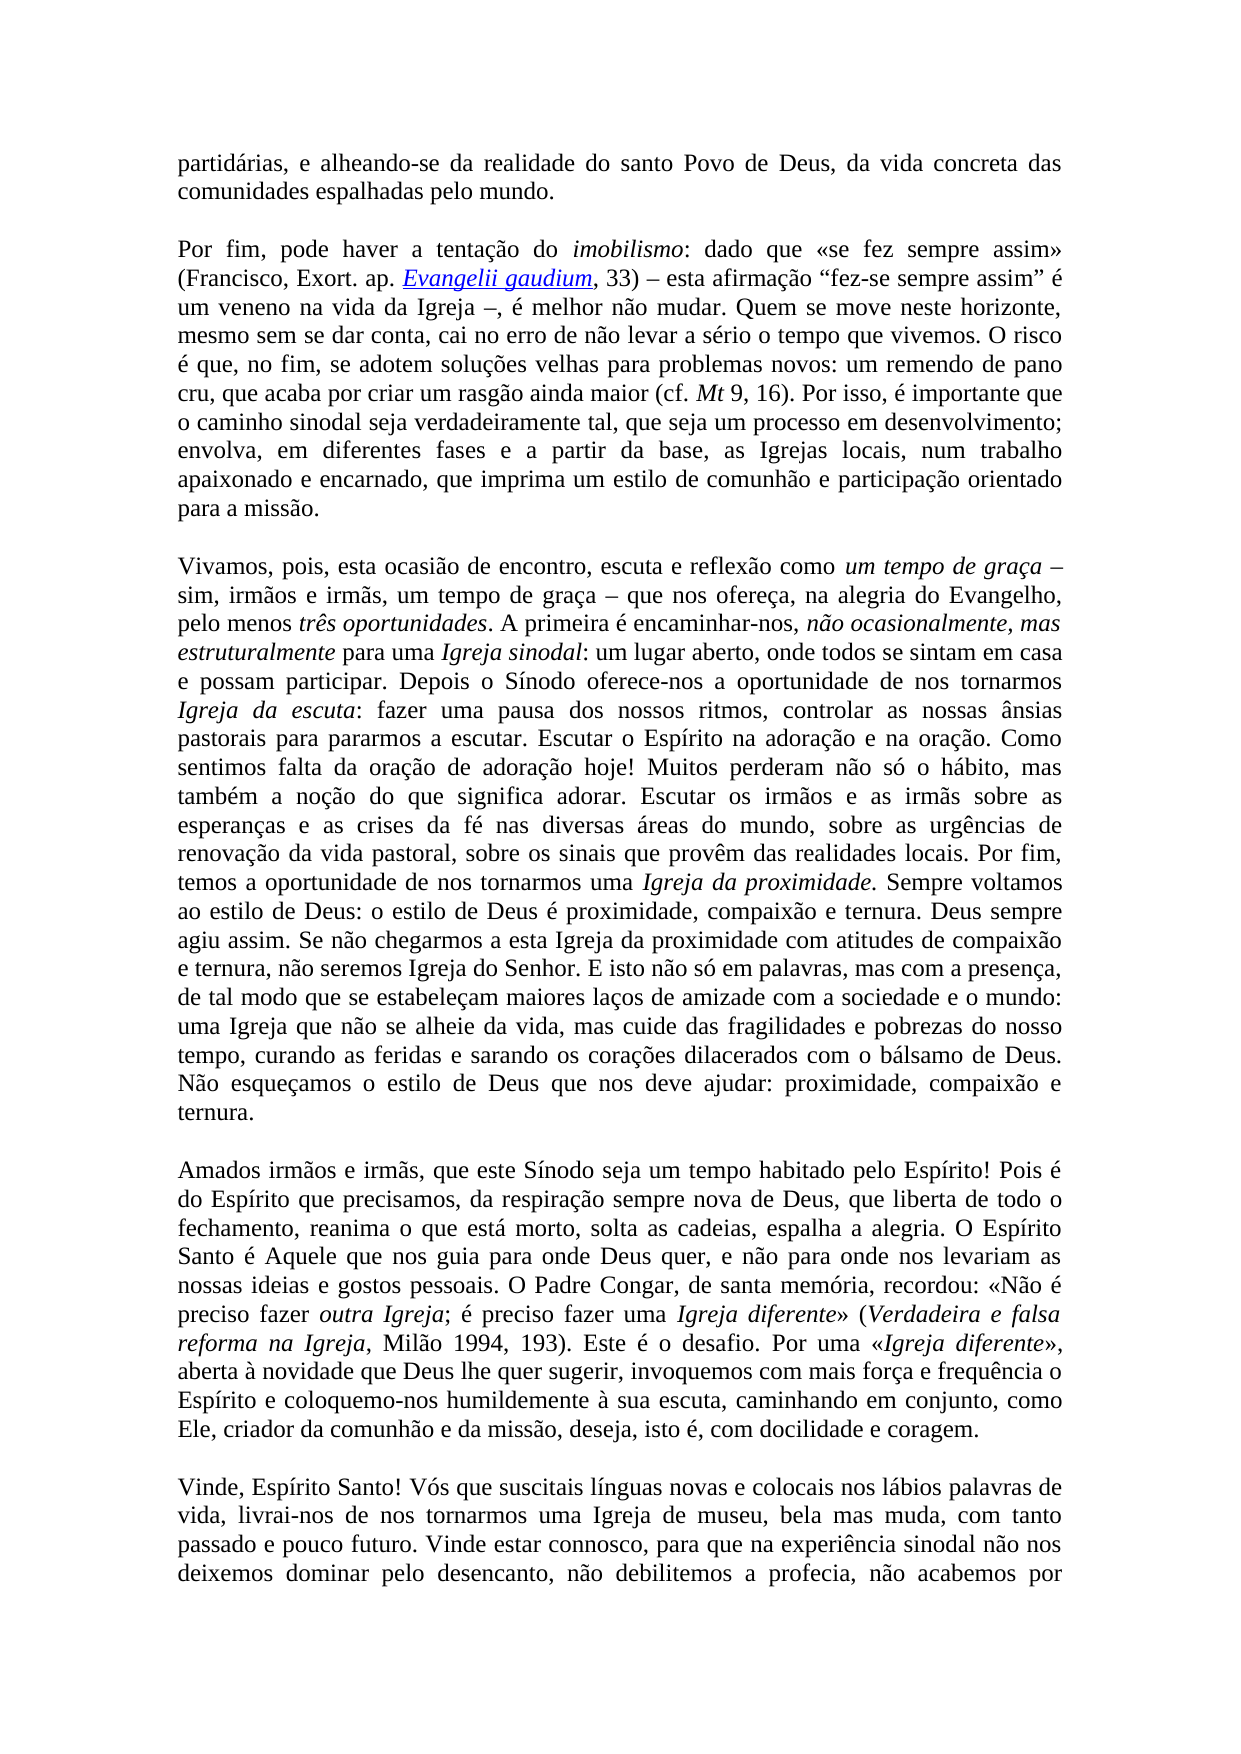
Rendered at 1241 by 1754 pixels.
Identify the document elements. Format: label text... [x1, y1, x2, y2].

text Por fim, pode haver a tentação do imobilismo: dado que «se fez sempre assim» (Francisco, Exort. ap. Evangelii gaudium, 33) – esta afirmação “fez-se sempre assim” é um veneno na vida da Igreja –, é melhor não mudar. Quem se move neste horizonte, mesmo sem se dar conta, cai no erro de não levar a sério o tempo que vivemos. O risco é que, no fim, se adotem soluções velhas para problemas novos: um remendo de pano cru, que acaba por criar um rasgão ainda maior (cf. Mt 9, 16). Por isso, é importante que o caminho sinodal seja verdadeiramente tal, que seja um processo em desenvolvimento; envolva, em diferentes fases e a partir da base, as Igrejas locais, num trabalho apaixonado e encarnado, que imprima um estilo de comunhão e participação orientado para a missão. [177, 234, 1063, 522]
text Vivamos, pois, esta ocasião de encontro, escuta e reflexão como um tempo de graça – sim, irmãos e irmãs, um tempo de graça – que nos ofereça, na alegria do Evangelho, pelo menos três oportunidades. A primeira é encaminhar-nos, não ocasionalmente, mas estruturalmente para uma Igreja sinodal: um lugar aberto, onde todos se sintam em casa e possam participar. Depois o Sínodo oferece-nos a oportunidade de nos tornarmos Igreja da escuta: fazer uma pausa dos nossos ritmos, controlar as nossas ânsias pastorais para pararmos a escutar. Escutar o Espírito na adoração e na oração. Como sentimos falta da oração de adoração hoje! Muitos perderam não só o hábito, mas também a noção do que significa adorar. Escutar os irmãos e as irmãs sobre as esperanças e as crises da fé nas diversas áreas do mundo, sobre as urgências de renovação da vida pastoral, sobre os sinais que provêm das realidades locais. Por fim, temos a oportunidade de nos tornarmos uma Igreja da proximidade. Sempre voltamos ao estilo de Deus: o estilo de Deus é proximidade, compaixão e ternura. Deus sempre agiu assim. Se não chegarmos a esta Igreja da proximidade com atitudes de compaixão e ternura, não seremos Igreja do Senhor. E isto não só em palavras, mas com a presença, de tal modo que se estabeleçam maiores laços de amizade com a sociedade e o mundo: uma Igreja que não se alheie da vida, mas cuide das fragilidades e pobrezas do nosso tempo, curando as feridas e sarando os corações dilacerados com o bálsamo de Deus. Não esqueçamos o estilo de Deus que nos deve ajudar: proximidade, compaixão e ternura. [177, 551, 1063, 1126]
text Amados irmãos e irmãs, que este Sínodo seja um tempo habitado pelo Espírito! Pois é do Espírito que precisamos, da respiração sempre nova de Deus, que liberta de todo o fechamento, reanima o que está morto, solta as cadeias, espalha a alegria. O Espírito Santo é Aquele que nos guia para onde Deus quer, e não para onde nos levariam as nossas ideias e gostos pessoais. O Padre Congar, de santa memória, recordou: «Não é preciso fazer outra Igreja; é preciso fazer uma Igreja diferente» (Verdadeira e falsa reforma na Igreja, Milão 1994, 193). Este é o desafio. Por uma «Igreja diferente», aberta à novidade que Deus lhe quer sugerir, invoquemos com mais força e frequência o Espírito e coloquemo-nos humildemente à sua escuta, caminhando em conjunto, como Ele, criador da comunhão e da missão, deseja, isto é, com docilidade e coragem. [177, 1155, 1063, 1443]
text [177, 1472, 1063, 1587]
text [177, 148, 1063, 205]
